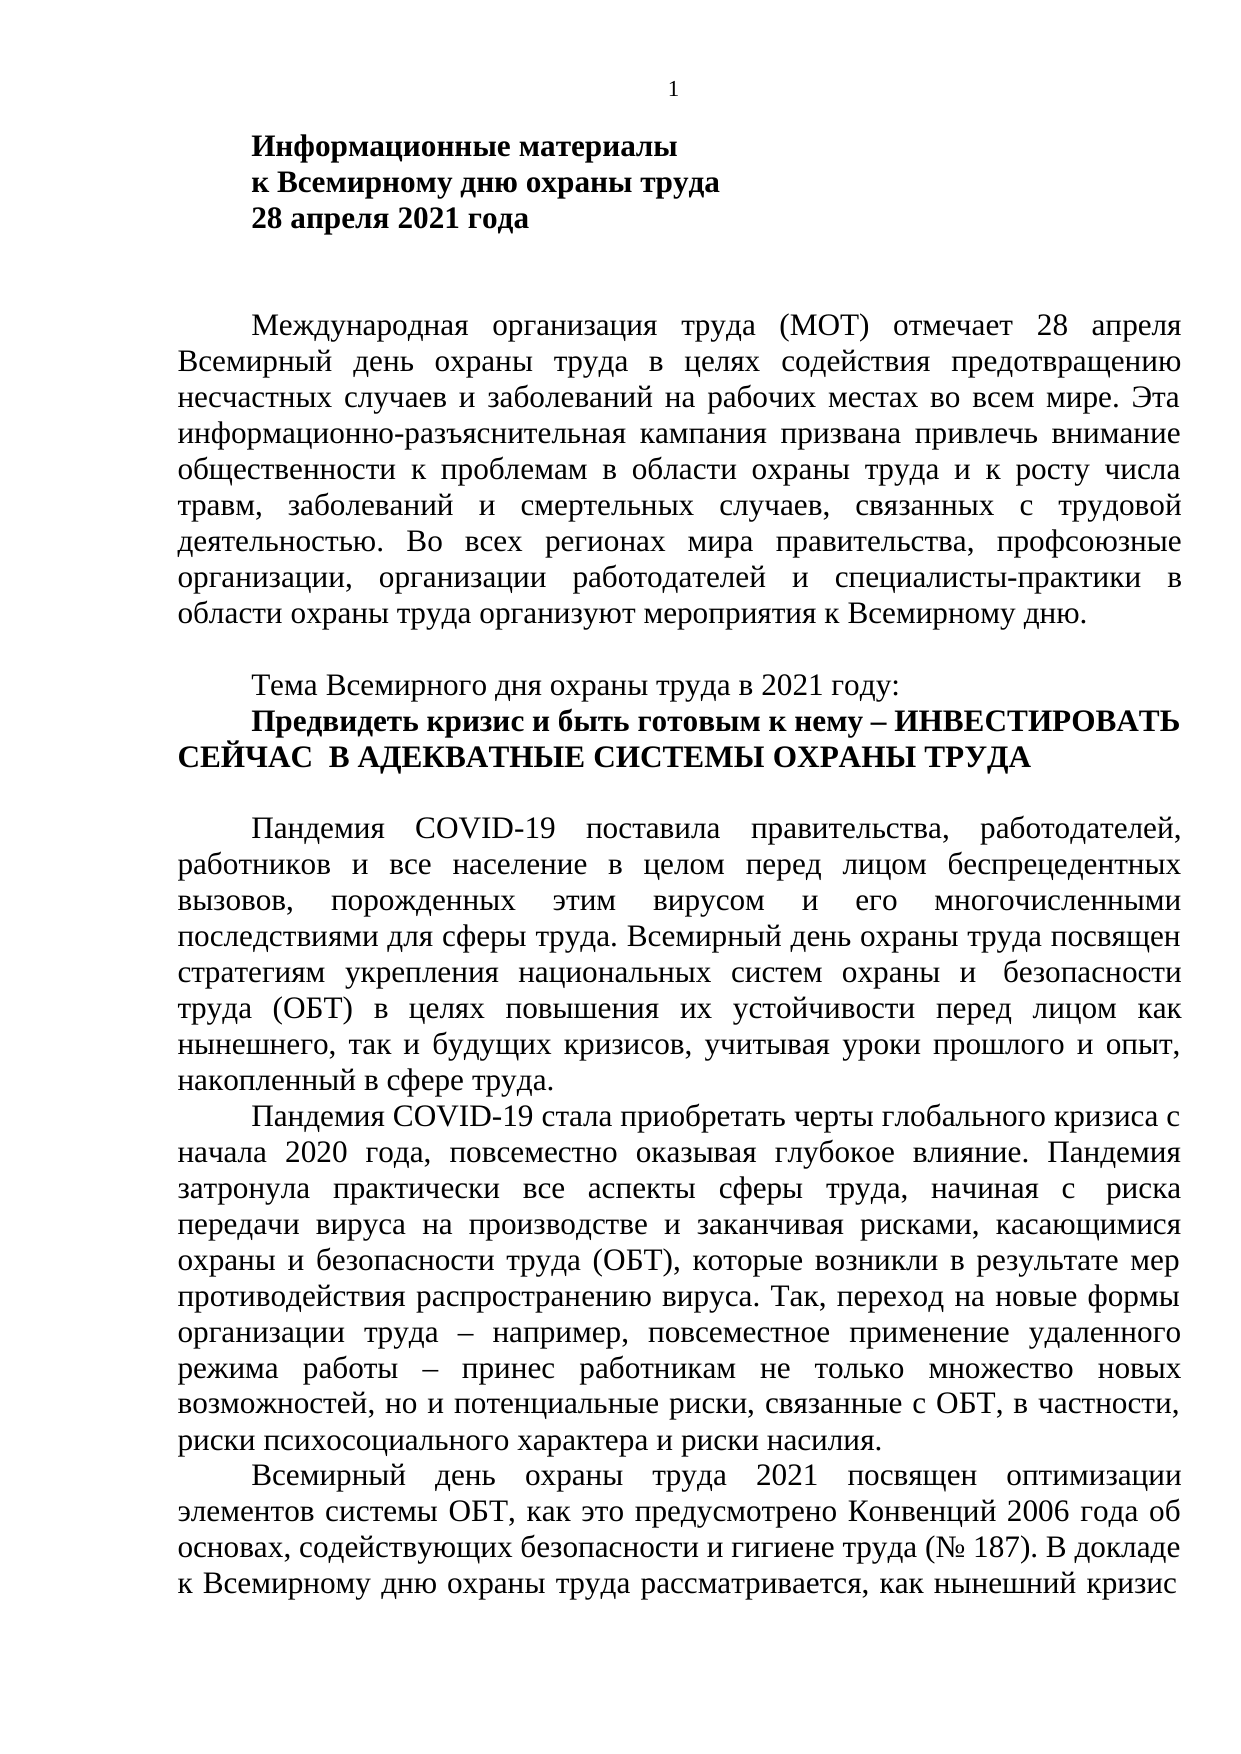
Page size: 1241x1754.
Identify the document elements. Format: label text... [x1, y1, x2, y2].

text Пандемия COVID-19 поставила правительства, работодателей, работников и все население в целом перед лицом беспрецедентных вызовов, порожденных этим вирусом и его многочисленными последствиями для сферы труда. Всемирный день охраны труда посвящен стратегиям укрепления национальных систем охраны и безопасности труда (ОБТ) в целях повышения их устойчивости перед лицом как нынешнего, так и будущих кризисов, учитывая уроки прошлого и опыт, накопленный в сфере труда. [177, 810, 1182, 1097]
text Предвидеть кризис и быть готовым к нему – ИНВЕСТИРОВАТЬ СЕЙЧАС В АДЕКВАТНЫЕ СИСТЕМЫ ОХРАНЫ ТРУДА [177, 703, 1181, 774]
text Информационные материалы [251, 127, 1238, 163]
text Всемирный день охраны труда 2021 посвящен оптимизации элементов системы ОБТ, как это предусмотрено Конвенций 2006 года об основах, содействующих безопасности и гигиене труда (№ 187). В докладе к Всемирному дню охраны труда рассматривается, как нынешний кризис [177, 1457, 1182, 1600]
text к Всемирному дню охраны труда 28 апреля 2021 года [251, 163, 722, 235]
text Тема Всемирного дня охраны труда в 2021 году: [251, 666, 1238, 702]
text Пандемия COVID-19 стала приобретать черты глобального кризиса с начала 2020 года, повсеместно оказывая глубокое влияние. Пандемия затронула практически все аспекты сферы труда, начиная с риска передачи вируса на производстве и заканчивая рисками, касающимися охраны и безопасности труда (ОБТ), которые возникли в результате мер противодействия распространению вируса. Так, переход на новые формы организации труда – например, повсеместное применение удаленного режима работы – принес работникам не только множество новых возможностей, но и потенциальные риски, связанные с ОБТ, в частности, риски психосоциального характера и риски насилия. [177, 1097, 1181, 1457]
text Международная организация труда (МОТ) отмечает 28 апреля Всемирный день охраны труда в целях содействия предотвращению несчастных случаев и заболеваний на рабочих местах во всем мире. Эта информационно-разъяснительная кампания призвана привлечь внимание общественности к проблемам в области охраны труда и к росту числа травм, заболеваний и смертельных случаев, связанных с трудовой деятельностью. Во всех регионах мира правительства, профсоюзные организации, организации работодателей и специалисты-практики в области охраны труда организуют мероприятия к Всемирному дню. [177, 306, 1182, 630]
